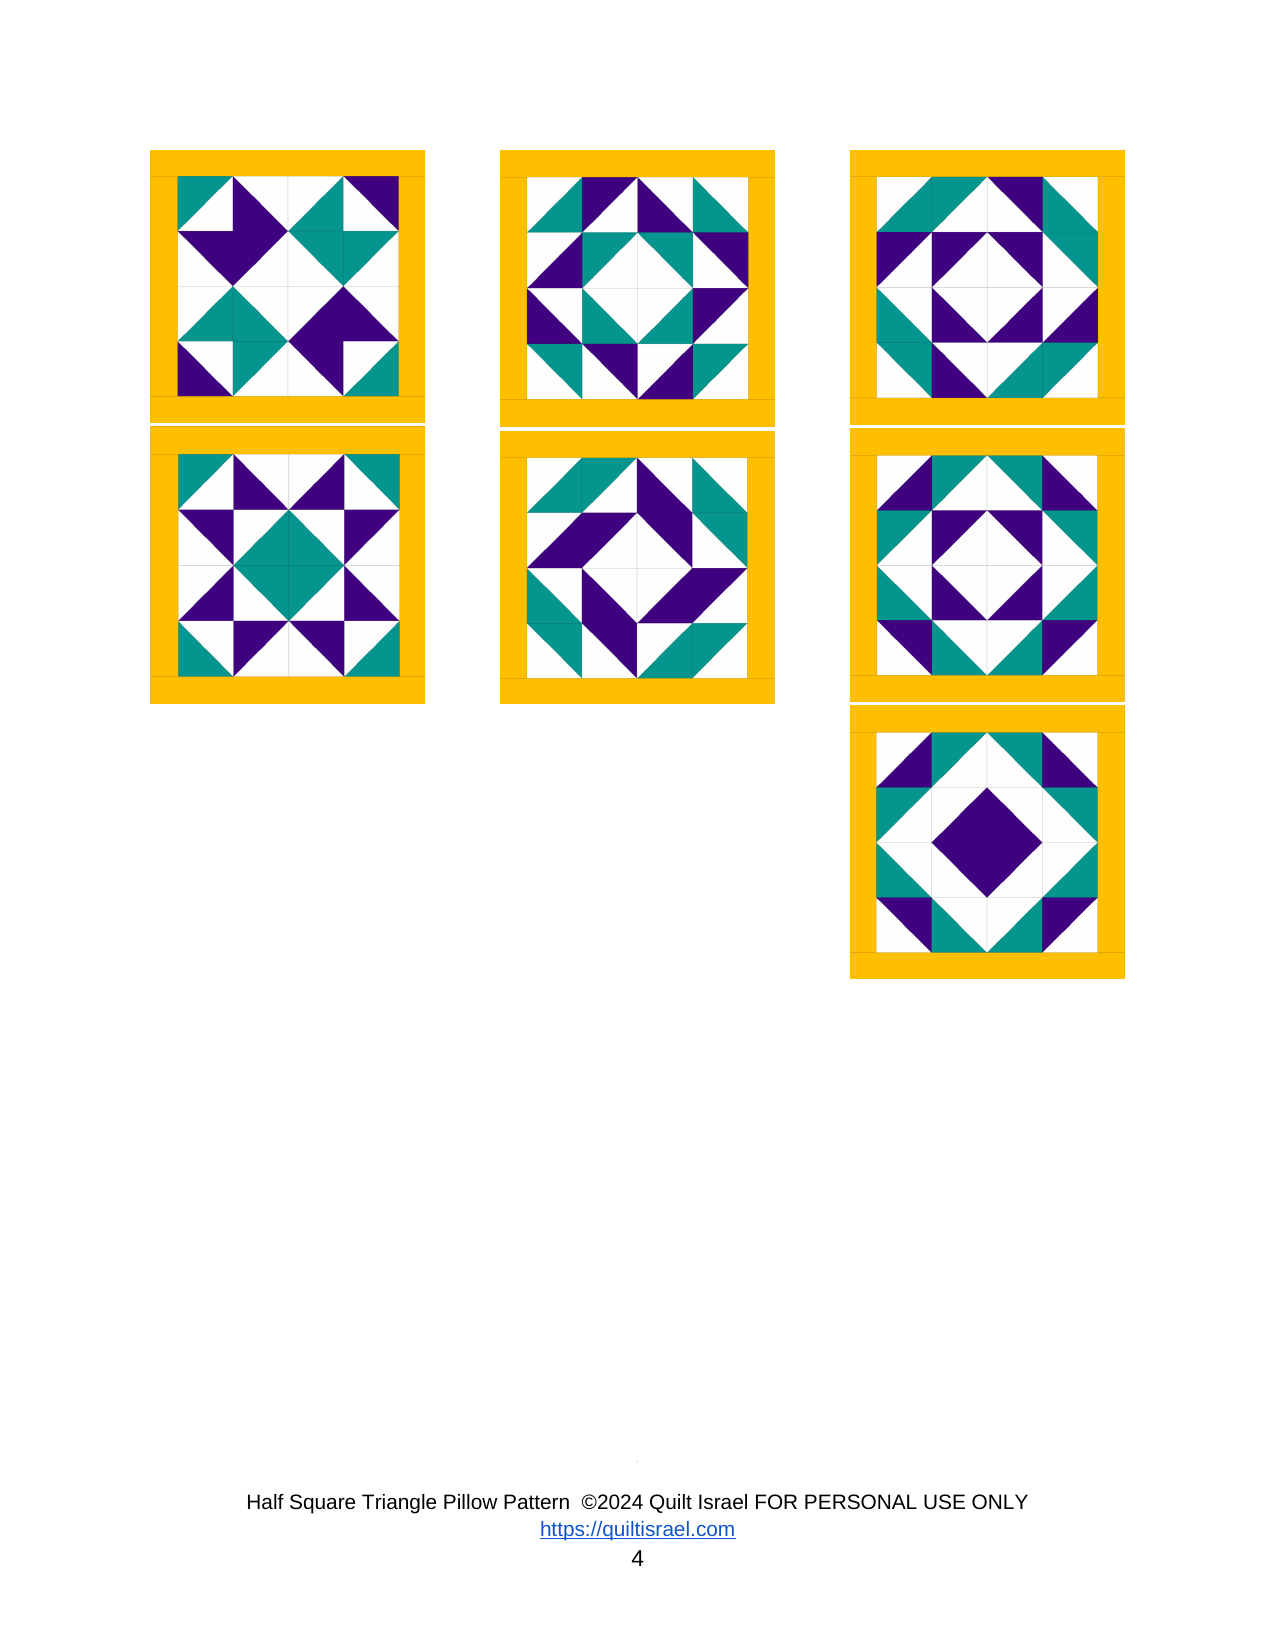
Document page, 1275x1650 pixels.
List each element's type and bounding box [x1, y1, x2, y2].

picture [150, 150, 426, 423]
picture [849, 428, 1125, 702]
picture [849, 150, 1125, 425]
picture [500, 431, 775, 704]
picture [500, 150, 775, 427]
picture [849, 705, 1125, 979]
picture [150, 426, 426, 704]
